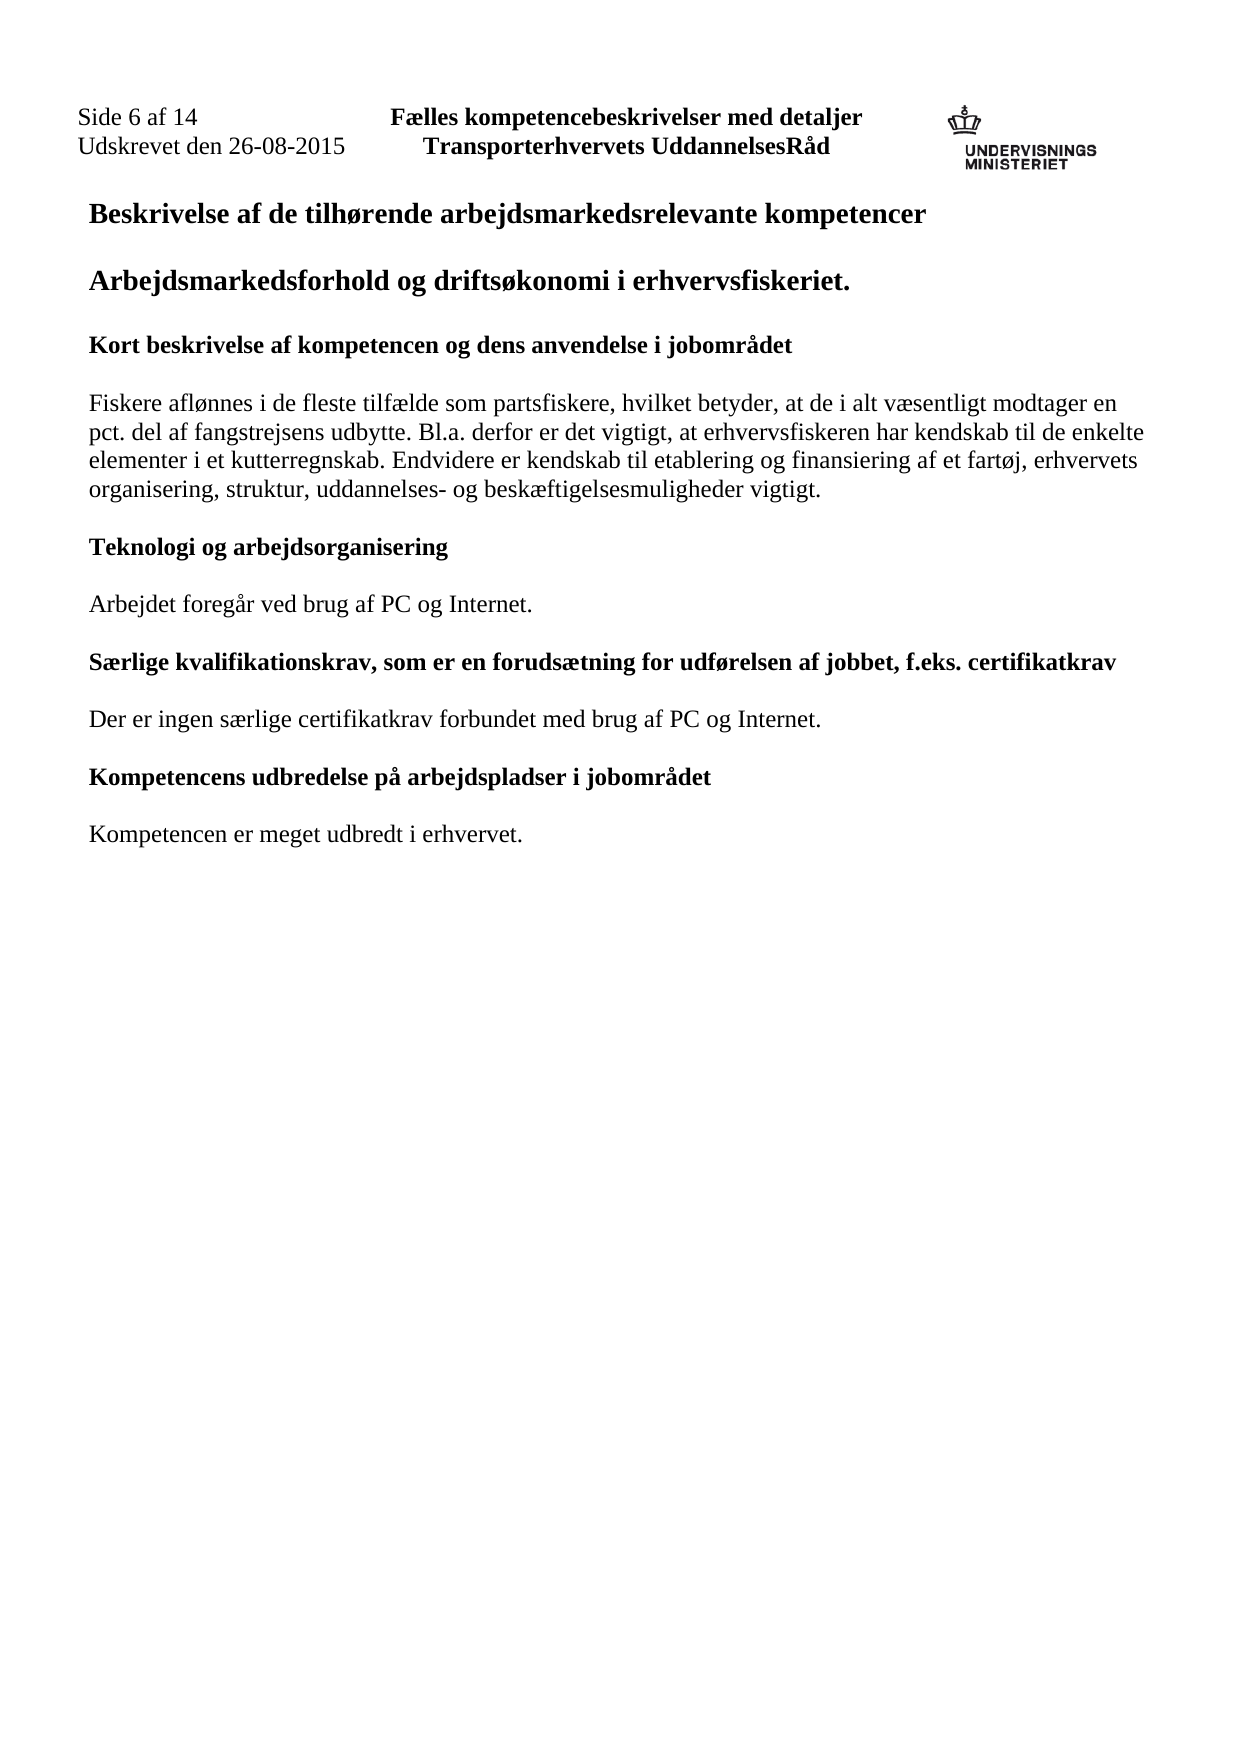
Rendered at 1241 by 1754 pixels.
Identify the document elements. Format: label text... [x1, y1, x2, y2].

text Beskrivelse af de tilhørende arbejdsmarkedsrelevante kompetencer [88, 196, 1152, 230]
text Arbejdet foregår ved brug af PC og Internet. [88, 589, 1152, 618]
text Særlige kvalifikationskrav, som er en forudsætning for udførelsen af jobbet, f.eks. certifikatkrav [88, 647, 1152, 675]
text Der er ingen særlige certifikatkrav forbundet med brug af PC og Internet. [88, 704, 1152, 733]
picture [928, 102, 1117, 197]
text Fiskere aflønnes i de fleste tilfælde som partsfiskere, hvilket betyder, at de i alt væsentligt modtager en pct. del af fangstrejsens udbytte. Bl.a. derfor er det vigtigt, at erhvervsfiskeren har kendskab til de enkelte elementer i et kutterregnskab. Endvidere er kendskab til etablering og finansiering af et fartøj, erhvervets organisering, struktur, uddannelses- og beskæftigelsesmuligheder vigtigt. [88, 388, 1152, 503]
text Teknologi og arbejdsorganisering [88, 532, 1152, 560]
text Kompetencen er meget udbredt i erhvervet. [88, 819, 1152, 848]
text Kort beskrivelse af kompetencen og dens anvendelse i jobområdet [88, 330, 1152, 359]
text Arbejdsmarkedsforhold og driftsøkonomi i erhvervsfiskeriet. [88, 263, 1152, 297]
text Kompetencens udbredelse på arbejdspladser i jobområdet [88, 762, 1152, 790]
